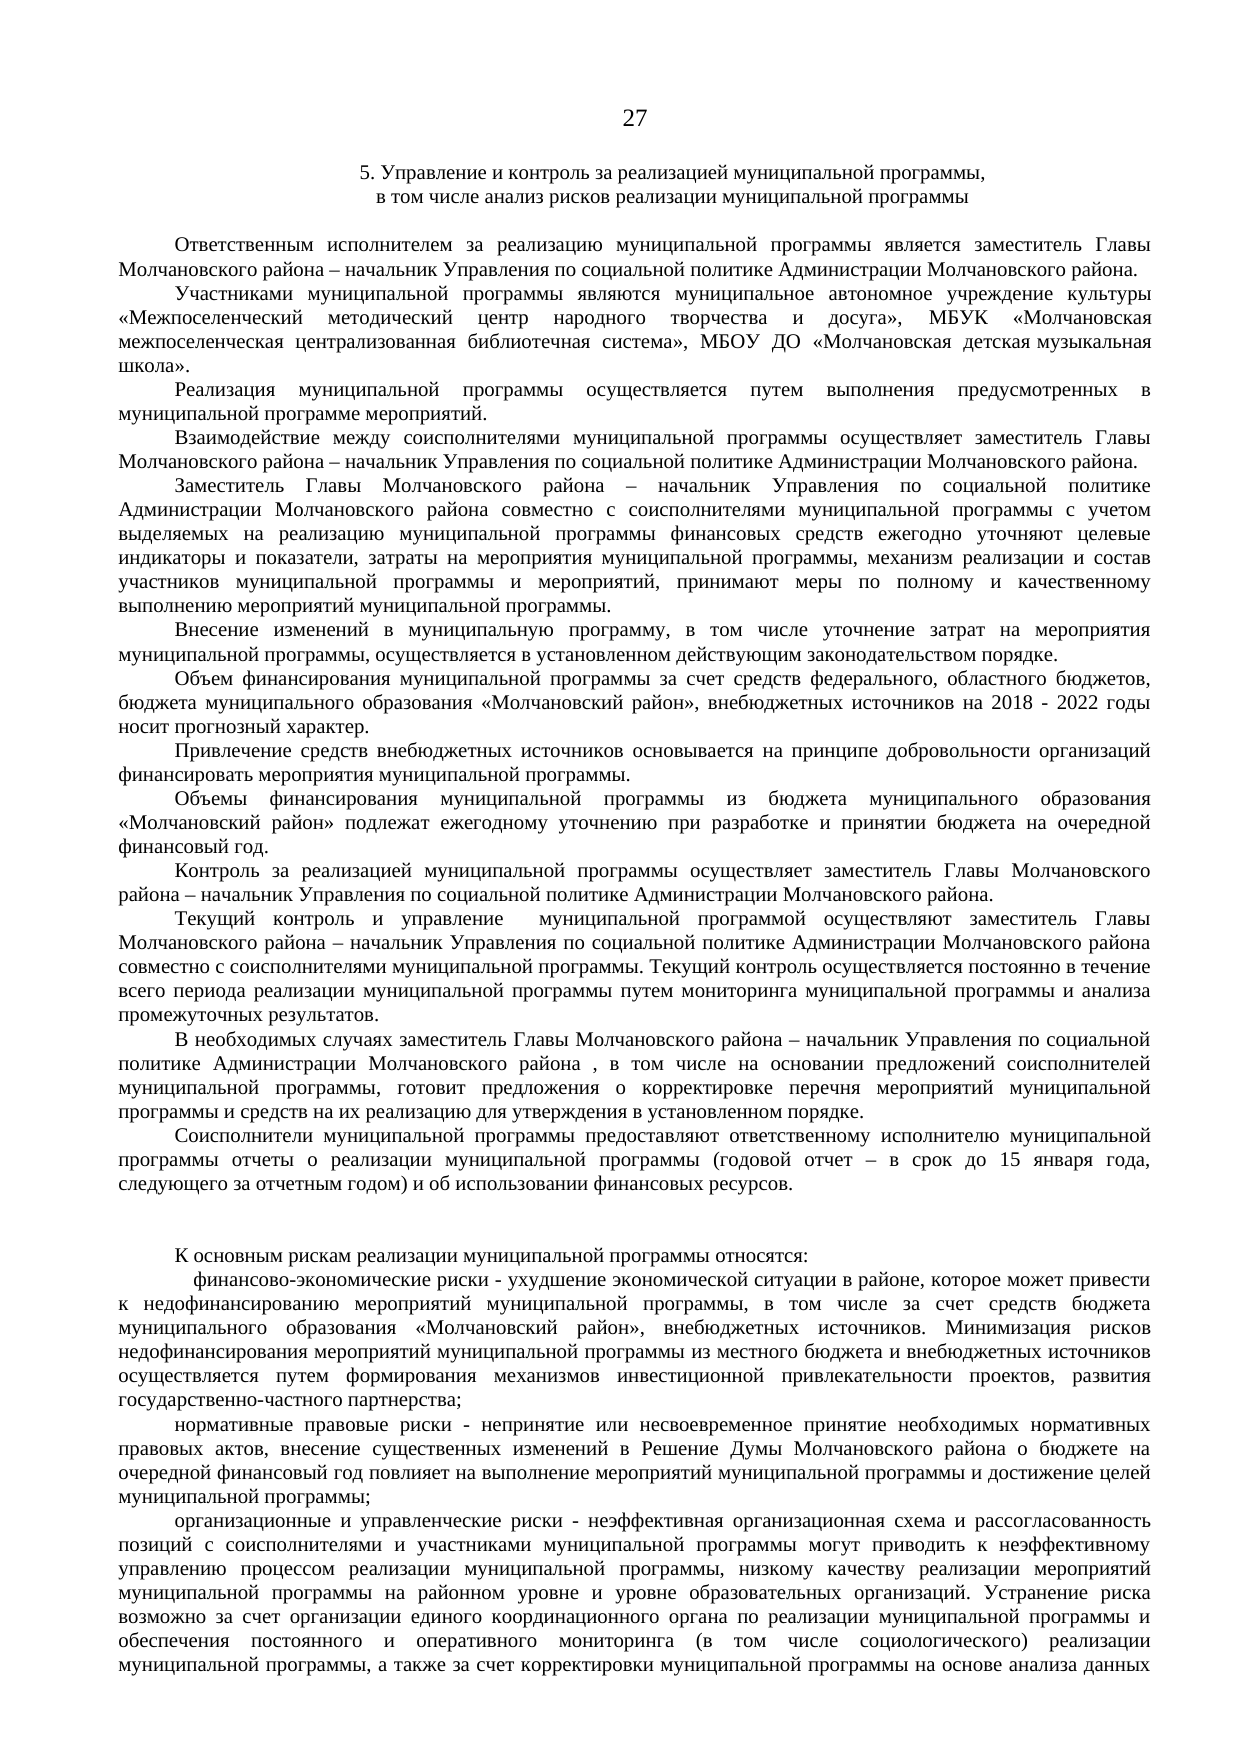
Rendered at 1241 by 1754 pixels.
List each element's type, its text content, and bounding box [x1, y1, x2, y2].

text Взаимодействие между соисполнителями муниципальной программы осуществляет заместитель Главы Молчановского района – начальник Управления по социальной политике Администрации Молчановского района. [118, 425, 1152, 473]
text в том числе анализ рисков реализации муниципальной программы [118, 184, 1152, 208]
text нормативные правовые риски - непринятие или несвоевременное принятие необходимых нормативных правовых актов, внесение существенных изменений в Решение Думы Молчановского района о бюджете на очередной финансовый год повлияет на выполнение мероприятий муниципальной программы и достижение целей муниципальной программы; [118, 1411, 1152, 1508]
text Заместитель Главы Молчановского района – начальник Управления по социальной политике Администрации Молчановского района совместно с соисполнителями муниципальной программы с учетом выделяемых на реализацию муниципальной программы финансовых средств ежегодно уточняют целевые индикаторы и показатели, затраты на мероприятия муниципальной программы, механизм реализации и состав участников муниципальной программы и мероприятий, принимают меры по полному и качественному выполнению мероприятий муниципальной программы. [118, 473, 1152, 617]
text К основным рискам реализации муниципальной программы относятся: [118, 1243, 1152, 1267]
text финансово-экономические риски - ухудшение экономической ситуации в районе, которое может привести к недофинансированию мероприятий муниципальной программы, в том числе за счет средств бюджета муниципального образования «Молчановский район», внебюджетных источников. Минимизация рисков недофинансирования мероприятий муниципальной программы из местного бюджета и внебюджетных источников осуществляется путем формирования механизмов инвестиционной привлекательности проектов, развития государственно-частного партнерства; [118, 1267, 1152, 1411]
text Внесение изменений в муниципальную программу, в том числе уточнение затрат на мероприятия муниципальной программы, осуществляется в установленном действующим законодательством порядке. [118, 617, 1152, 666]
text Контроль за реализацией муниципальной программы осуществляет заместитель Главы Молчановского района – начальник Управления по социальной политике Администрации Молчановского района. [118, 858, 1152, 906]
text В необходимых случаях заместитель Главы Молчановского района – начальник Управления по социальной политике Администрации Молчановского района , в том числе на основании предложений соисполнителей муниципальной программы, готовит предложения о корректировке перечня мероприятий муниципальной программы и средств на их реализацию для утверждения в установленном порядке. [118, 1026, 1152, 1123]
text Участниками муниципальной программы являются муниципальное автономное учреждение культуры «Межпоселенческий методический центр народного творчества и досуга», МБУК «Молчановская межпоселенческая централизованная библиотечная система», МБОУ ДО «Молчановская детская музыкальная школа». [118, 281, 1152, 377]
text Ответственным исполнителем за реализацию муниципальной программы является заместитель Главы Молчановского района – начальник Управления по социальной политике Администрации Молчановского района. [118, 232, 1152, 281]
text Реализация муниципальной программы осуществляется путем выполнения предусмотренных в муниципальной программе мероприятий. [118, 377, 1152, 425]
text Объем финансирования муниципальной программы за счет средств федерального, областного бюджетов, бюджета муниципального образования «Молчановский район», внебюджетных источников на 2018 - 2022 годы носит прогнозный характер. [118, 666, 1152, 738]
text 5. Управление и контроль за реализацией муниципальной программы, [118, 103, 1152, 184]
text Соисполнители муниципальной программы предоставляют ответственному исполнителю муниципальной программы отчеты о реализации муниципальной программы (годовой отчет – в срок до 15 января года, следующего за отчетным годом) и об использовании финансовых ресурсов. [118, 1123, 1152, 1195]
text Привлечение средств внебюджетных источников основывается на принципе добровольности организаций финансировать мероприятия муниципальной программы. [118, 738, 1152, 786]
text Текущий контроль и управление муниципальной программой осуществляют заместитель Главы Молчановского района – начальник Управления по социальной политике Администрации Молчановского района совместно с соисполнителями муниципальной программы. Текущий контроль осуществляется постоянно в течение всего периода реализации муниципальной программы путем мониторинга муниципальной программы и анализа промежуточных результатов. [118, 906, 1152, 1026]
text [118, 1508, 1152, 1676]
text Объемы финансирования муниципальной программы из бюджета муниципального образования «Молчановский район» подлежат ежегодному уточнению при разработке и принятии бюджета на очередной финансовый год. [118, 786, 1152, 858]
